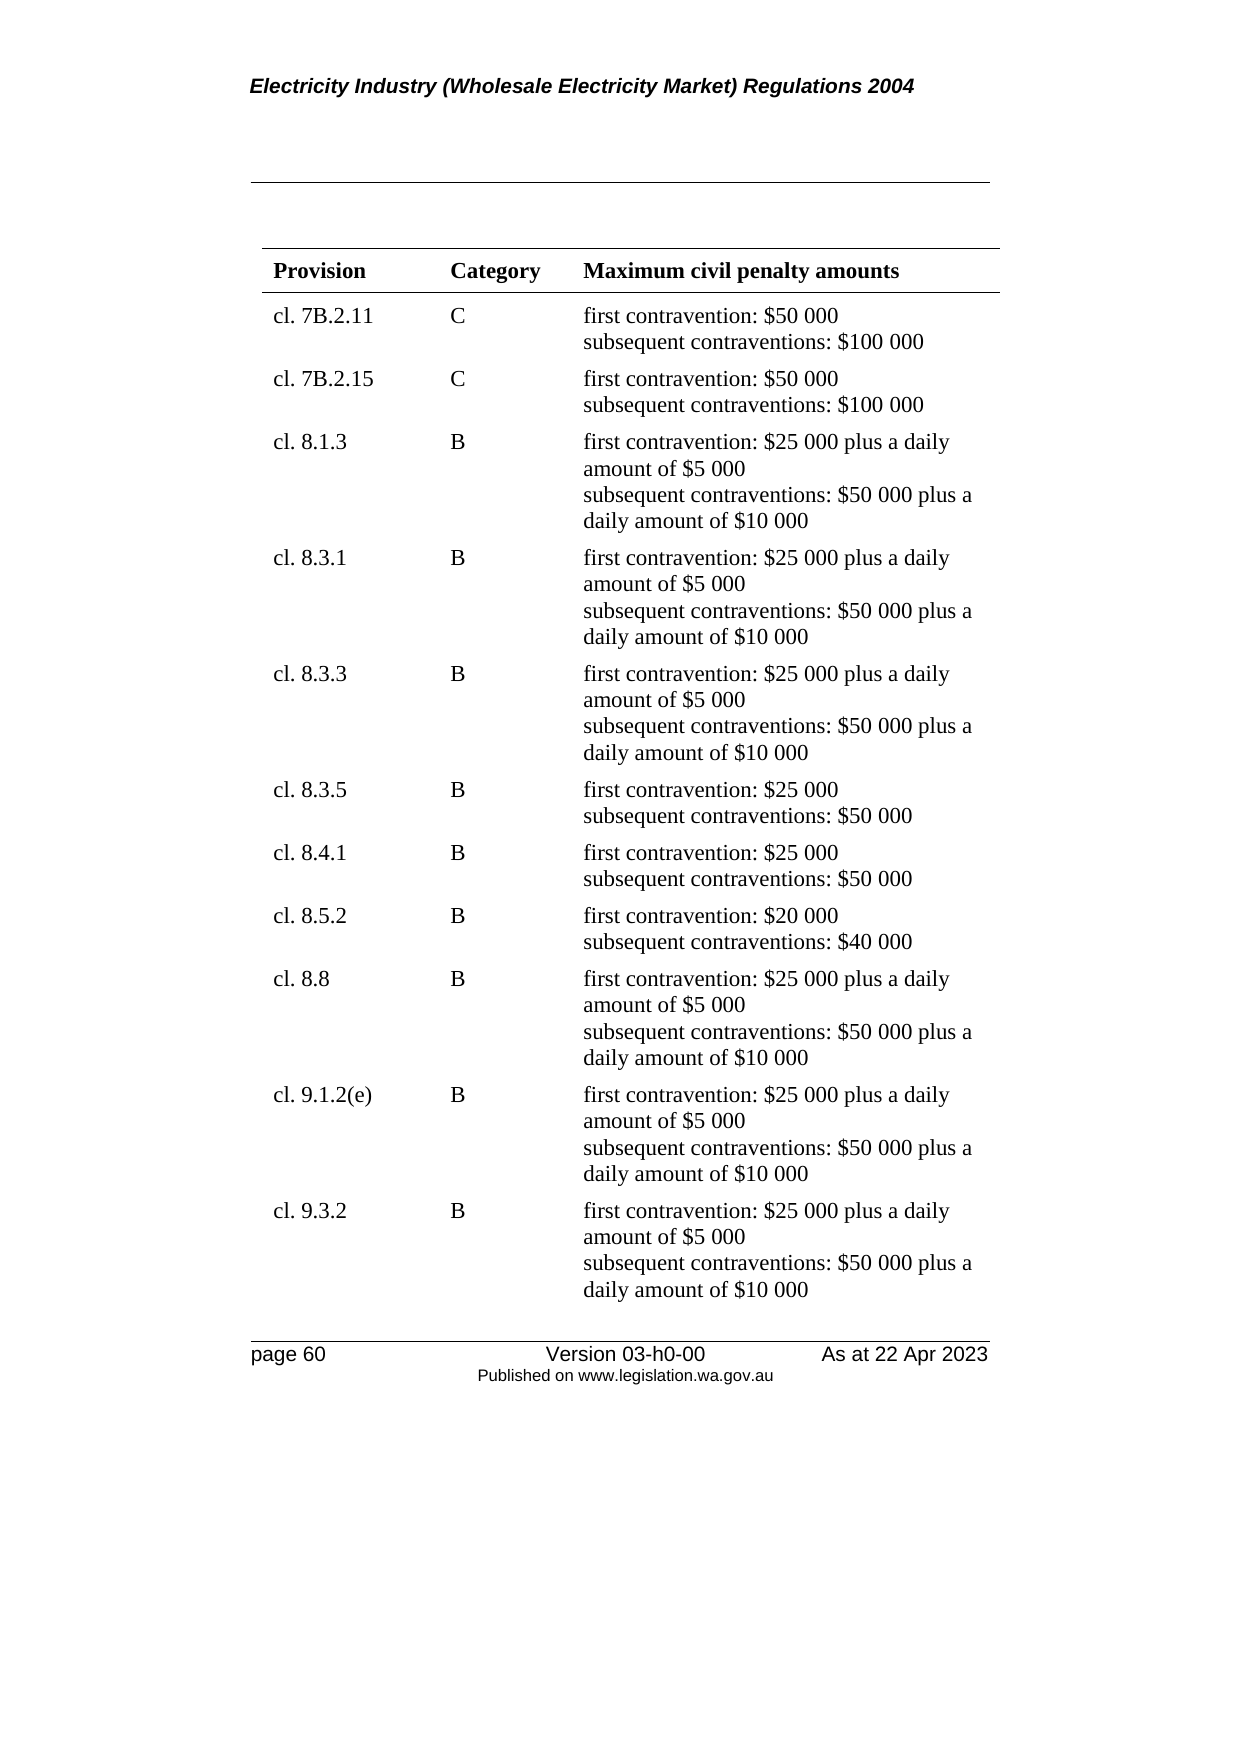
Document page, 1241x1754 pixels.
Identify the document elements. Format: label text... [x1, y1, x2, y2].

table_cell first contravention: $25 000 plus a daily amount of $5 000 subsequent contraventions: $50 000 plus a daily amount of $10 000 [572, 955, 1000, 1071]
table_cell first contravention: $25 000 plus a daily amount of $5 000 subsequent contraventions: $50 000 plus a daily amount of $10 000 [572, 1186, 1000, 1302]
table_cell first contravention: $25 000 plus a daily amount of $5 000 subsequent contraventions: $50 000 plus a daily amount of $10 000 [572, 650, 1000, 765]
table_cell B [439, 418, 572, 534]
table_cell B [439, 1071, 572, 1186]
table_cell cl. 7B.2.11 [262, 293, 439, 355]
table_cell first contravention: $25 000 plus a daily amount of $5 000 subsequent contraventions: $50 000 plus a daily amount of $10 000 [572, 534, 1000, 649]
table_cell C [439, 355, 572, 418]
table_cell first contravention: $25 000 subsequent contraventions: $50 000 [572, 829, 1000, 892]
table_cell cl. 9.1.2(e) [262, 1071, 439, 1186]
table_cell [572, 355, 1000, 418]
table_header Category [439, 249, 572, 292]
table_cell first contravention: $25 000 plus a daily amount of $5 000 subsequent contraventions: $50 000 plus a daily amount of $10 000 [572, 1071, 1000, 1186]
table_cell cl. 8.1.3 [262, 418, 439, 534]
table_cell B [439, 650, 572, 765]
table_cell first contravention: $25 000 subsequent contraventions: $50 000 [572, 765, 1000, 828]
table_cell B [439, 829, 572, 892]
table_cell B [439, 955, 572, 1071]
table_cell B [439, 892, 572, 955]
table_cell first contravention: $25 000 plus a daily amount of $5 000 subsequent contraventions: $50 000 plus a daily amount of $10 000 [572, 418, 1000, 534]
table_cell cl. 9.3.2 [262, 1186, 439, 1302]
table_cell first contravention: $20 000 subsequent contraventions: $40 000 [572, 892, 1000, 955]
table_cell cl. 8.3.3 [262, 650, 439, 765]
table_cell B [439, 534, 572, 649]
table_cell B [439, 1186, 572, 1302]
table_cell cl. 7B.2.15 [262, 355, 439, 418]
table_cell C [439, 293, 572, 355]
table_cell cl. 8.3.1 [262, 534, 439, 649]
table_cell cl. 8.3.5 [262, 765, 439, 828]
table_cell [572, 293, 1000, 355]
table_cell cl. 8.4.1 [262, 829, 439, 892]
table_header Maximum civil penalty amounts [572, 249, 1000, 292]
table_cell B [439, 765, 572, 828]
table_header Provision [262, 249, 439, 292]
table_cell cl. 8.5.2 [262, 892, 439, 955]
table_cell cl. 8.8 [262, 955, 439, 1071]
